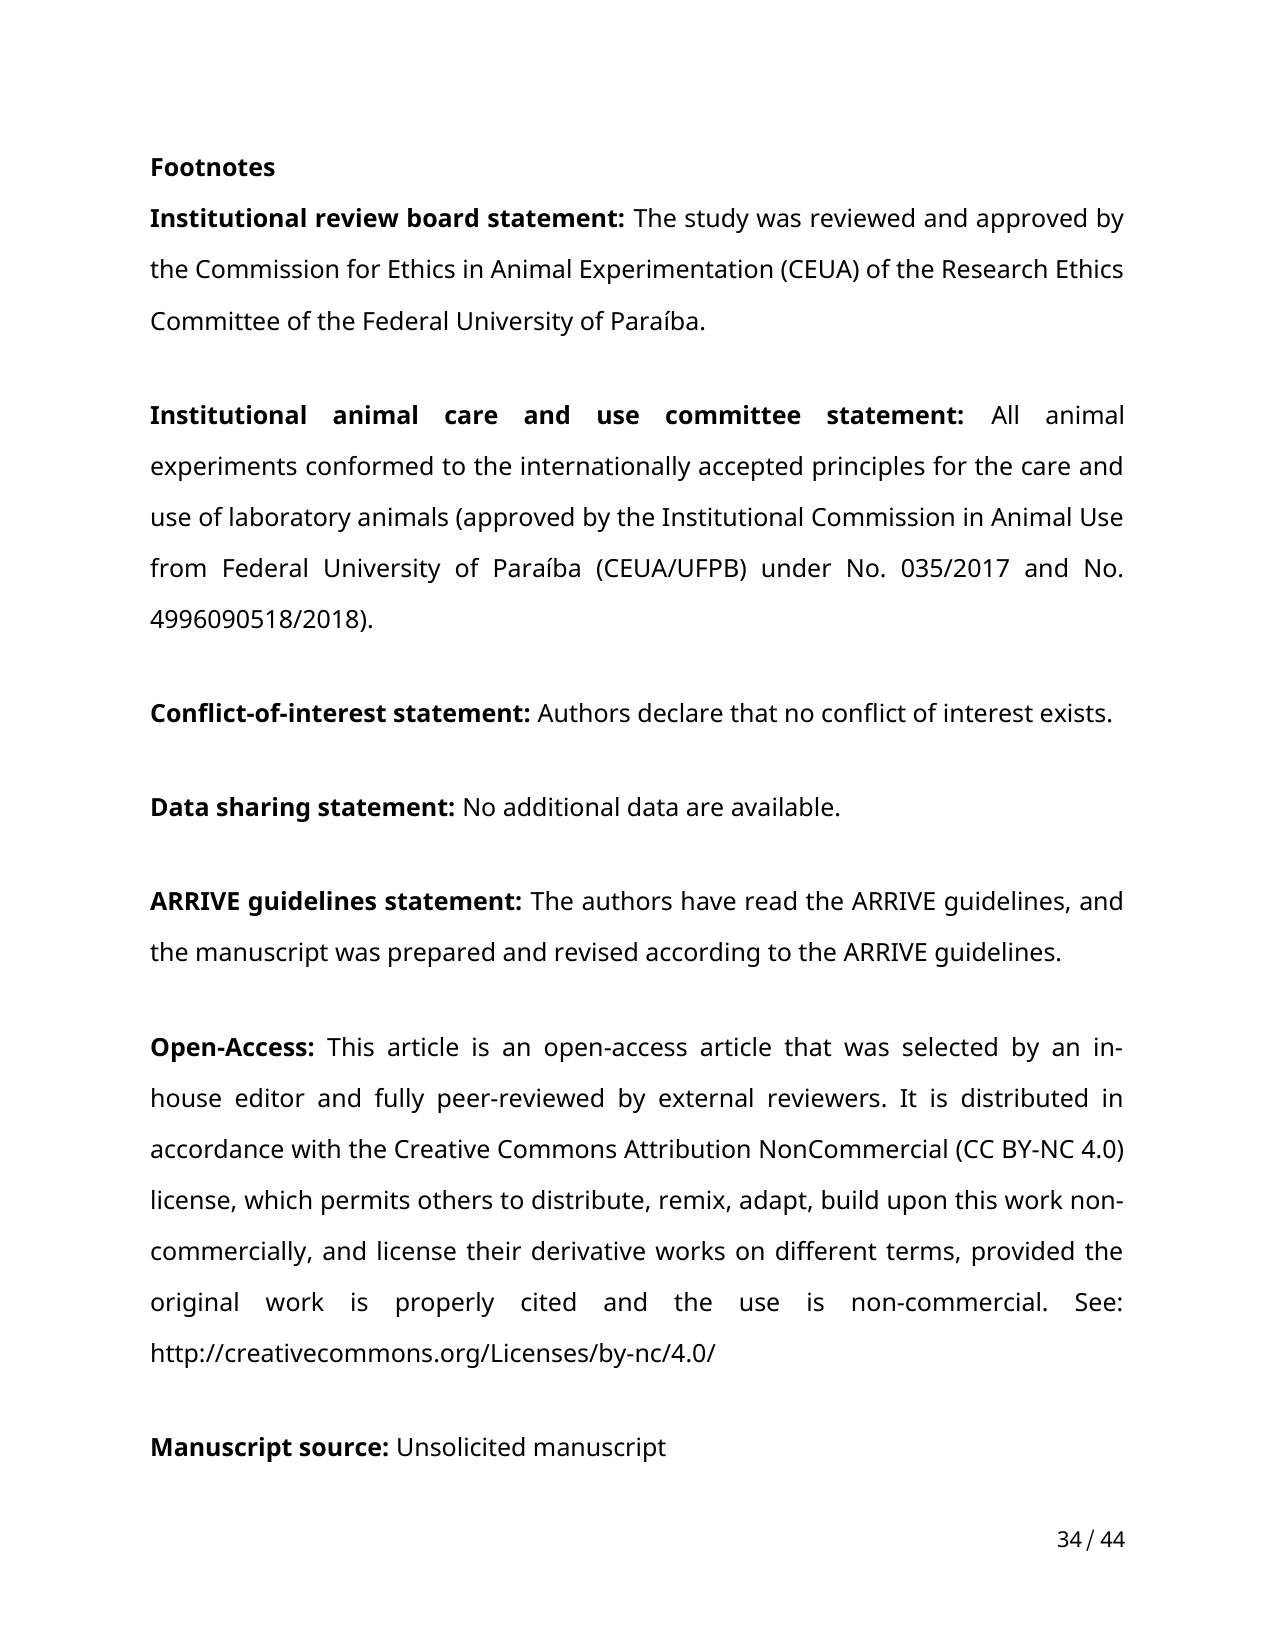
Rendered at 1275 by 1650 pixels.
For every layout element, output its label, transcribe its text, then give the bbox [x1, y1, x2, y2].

text Open-Access: This article is an open-access article that was selected by an in-house editor and fully peer-reviewed by external reviewers. It is distributed in accordance with the Creative Commons Attribution NonCommercial (CC BY-NC 4.0) license, which permits others to distribute, remix, adapt, build upon this work non-commercially, and license their derivative works on different terms, provided the original work is properly cited and the use is non-commercial. See: http://creativecommons.org/Licenses/by-nc/4.0/ [150, 1029, 1125, 1369]
text Institutional animal care and use committee statement: All animal experiments conformed to the internationally accepted principles for the care and use of laboratory animals (approved by the Institutional Commission in Animal Use from Federal University of Paraíba (CEUA/UFPB) under No. 035/2017 and No. 4996090518/2018). [150, 397, 1125, 636]
text Footnotes [150, 150, 1125, 184]
text Manuscript source: Unsolicited manuscript [150, 1429, 1125, 1464]
text Data sharing statement: No additional data are available. [150, 790, 1125, 824]
text Institutional review board statement: The study was reviewed and approved by the Commission for Ethics in Animal Experimentation (CEUA) of the Research Ethics Committee of the Federal University of Paraíba. [150, 201, 1125, 337]
text Conflict-of-interest statement: Authors declare that no conflict of interest exists. [150, 696, 1125, 730]
text ARRIVE guidelines statement: The authors have read the ARRIVE guidelines, and the manuscript was prepared and revised according to the ARRIVE guidelines. [150, 884, 1125, 969]
